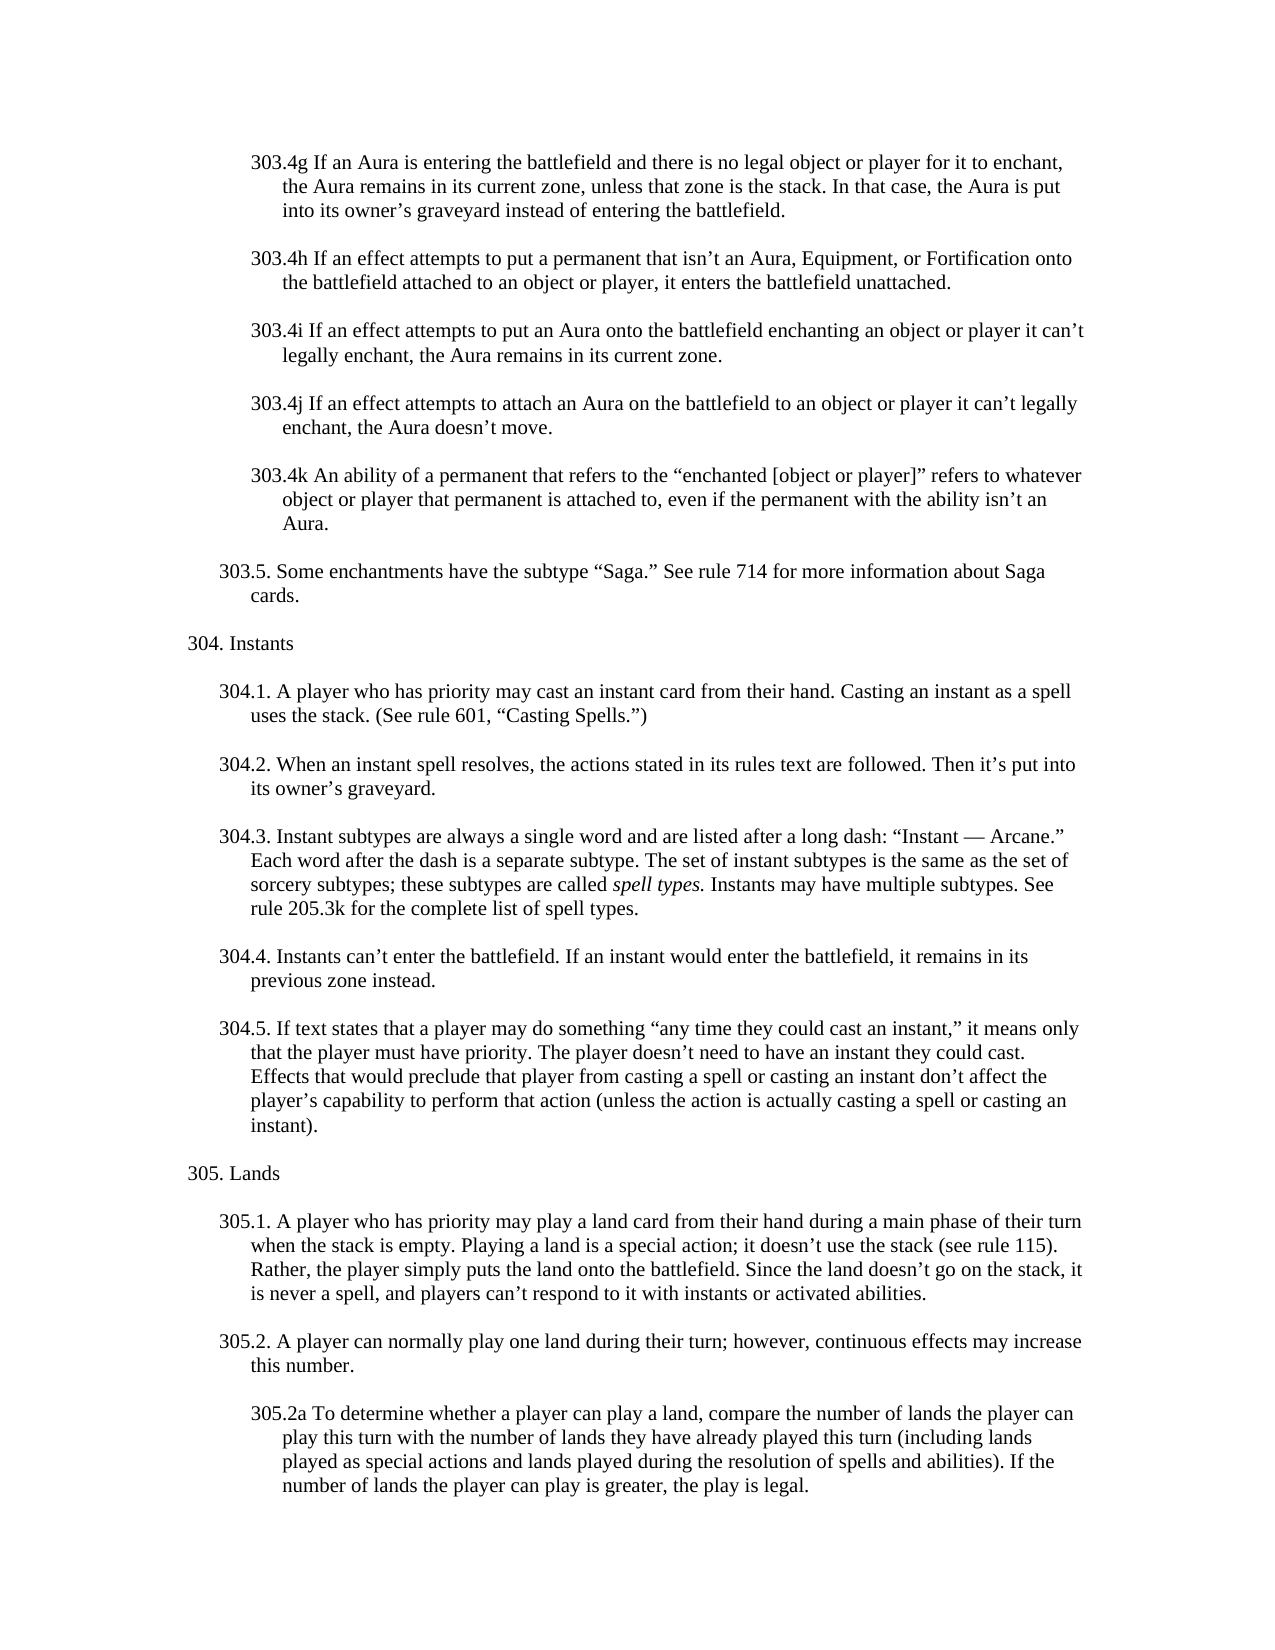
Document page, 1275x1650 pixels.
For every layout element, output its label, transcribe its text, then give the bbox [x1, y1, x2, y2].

text 304.2. When an instant spell resolves, the actions stated in its rules text are followed. Then it’s put into its owner’s graveyard. [219, 752, 1087, 800]
text 304.3. Instant subtypes are always a single word and are listed after a long dash: “Instant — Arcane.” Each word after the dash is a separate subtype. The set of instant subtypes is the same as the set of sorcery subtypes; these subtypes are called spell types. Instants may have multiple subtypes. See rule 205.3k for the complete list of spell types. [219, 824, 1087, 920]
text 304.4. Instants can’t enter the battlefield. If an instant would enter the battlefield, it remains in its previous zone instead. [219, 944, 1087, 992]
text 303.4k An ability of a permanent that refers to the “enchanted [object or player]” refers to whatever object or player that permanent is attached to, even if the permanent with the ability isn’t an Aura. [251, 463, 1087, 535]
text 305.2. A player can normally play one land during their turn; however, continuous effects may increase this number. [219, 1329, 1087, 1377]
text 304.1. A player who has priority may cast an instant card from their hand. Casting an instant as a spell uses the stack. (See rule 601, “Casting Spells.”) [219, 679, 1087, 727]
text 305.2a To determine whether a player can play a land, compare the number of lands the player can play this turn with the number of lands they have already played this turn (including lands played as special actions and lands played during the resolution of spells and abilities). If the number of lands the player can play is greater, the play is legal. [251, 1401, 1087, 1497]
text 303.4i If an effect attempts to put an Aura onto the battlefield enchanting an object or player it can’t legally enchant, the Aura remains in its current zone. [251, 318, 1087, 367]
text 303.5. Some enchantments have the subtype “Saga.” See rule 714 for more information about Saga cards. [219, 559, 1087, 607]
text 304. Instants [187, 631, 1087, 655]
text 305.1. A player who has priority may play a land card from their hand during a main phase of their turn when the stack is empty. Playing a land is a special action; it doesn’t use the stack (see rule 115). Rather, the player simply puts the land onto the battlefield. Since the land doesn’t go on the stack, it is never a spell, and players can’t respond to it with instants or activated abilities. [219, 1209, 1087, 1305]
text 303.4h If an effect attempts to put a permanent that isn’t an Aura, Equipment, or Fortification onto the battlefield attached to an object or player, it enters the battlefield unattached. [251, 246, 1087, 294]
text 303.4g If an Aura is entering the battlefield and there is no legal object or player for it to enchant, the Aura remains in its current zone, unless that zone is the stack. In that case, the Aura is put into its owner’s graveyard instead of entering the battlefield. [251, 150, 1087, 222]
text 305. Lands [187, 1161, 1087, 1185]
text 304.5. If text states that a player may do something “any time they could cast an instant,” it means only that the player must have priority. The player doesn’t need to have an instant they could cast. Effects that would preclude that player from casting a spell or casting an instant don’t affect the player’s capability to perform that action (unless the action is actually casting a spell or casting an instant). [219, 1016, 1087, 1137]
text 303.4j If an effect attempts to attach an Aura on the battlefield to an object or player it can’t legally enchant, the Aura doesn’t move. [251, 391, 1087, 439]
